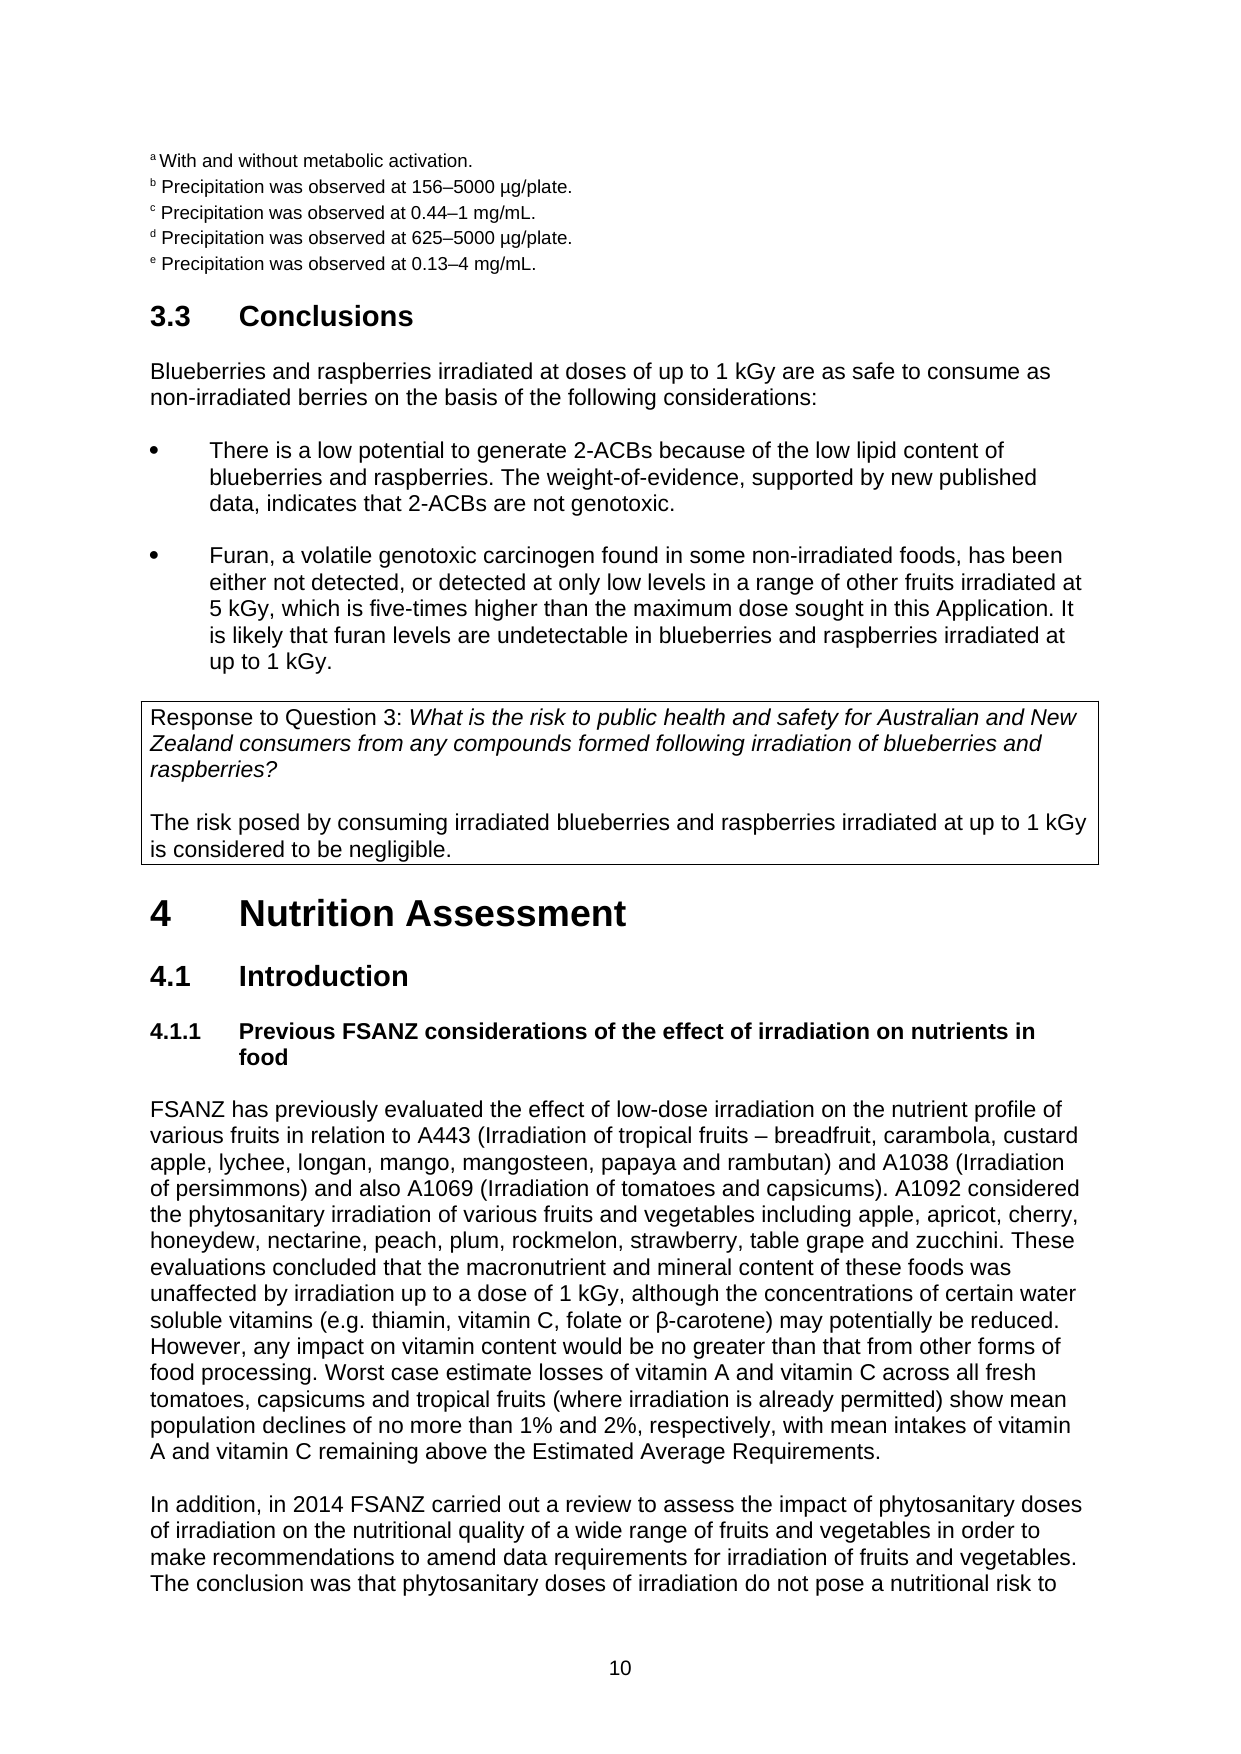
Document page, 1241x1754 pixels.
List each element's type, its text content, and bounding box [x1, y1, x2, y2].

text Furan, a volatile genotoxic carcinogen found in some non-irradiated foods, has been either not detected, or detected at only low levels in a range of other fruits irradiated at 5 kGy, which is five-times higher than the maximum dose sought in this Application. It is likely that furan levels are undetectable in blueberries and raspberries irradiated at up to 1 kGy. [150, 542, 1090, 674]
subtitle 4 Nutrition Assessment [150, 891, 1090, 934]
text e Precipitation was observed at 0.13–4 mg/mL. [150, 253, 1090, 274]
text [150, 1491, 1090, 1596]
text There is a low potential to generate 2-ACBs because of the low lipid content of blueberries and raspberries. The weight-of-evidence, supported by new published data, indicates that 2-ACBs are not genotoxic. [150, 437, 1090, 516]
text Response to Question 3: What is the risk to public health and safety for Australian and New Zealand consumers from any compounds formed following irradiation of blueberries and raspberries? [142, 702, 1098, 783]
subtitle 4.1.1 Previous FSANZ considerations of the effect of irradiation on nutrients in food [150, 1018, 1090, 1071]
text The risk posed by consuming irradiated blueberries and raspberries irradiated at up to 1 kGy is considered to be negligible. [142, 806, 1098, 864]
text b Precipitation was observed at 156–5000 µg/plate. [150, 176, 1090, 197]
text a With and without metabolic activation. [150, 150, 1090, 172]
subtitle 4.1 Introduction [150, 959, 1090, 993]
text FSANZ has previously evaluated the effect of low-dose irradiation on the nutrient profile of various fruits in relation to A443 (Irradiation of tropical fruits – breadfruit, carambola, custard apple, lychee, longan, mango, mangosteen, papaya and rambutan) and A1038 (Irradiation of persimmons) and also A1069 (Irradiation of tomatoes and capsicums). A1092 considered the phytosanitary irradiation of various fruits and vegetables including apple, apricot, cherry, honeydew, nectarine, peach, plum, rockmelon, strawberry, table grape and zucchini. These evaluations concluded that the macronutrient and mineral content of these foods was unaffected by irradiation up to a dose of 1 kGy, although the concentrations of certain water soluble vitamins (e.g. thiamin, vitamin C, folate or β-carotene) may potentially be reduced. However, any impact on vitamin content would be no greater than that from other forms of food processing. Worst case estimate losses of vitamin A and vitamin C across all fresh tomatoes, capsicums and tropical fruits (where irradiation is already permitted) show mean population declines of no more than 1% and 2%, respectively, with mean intakes of vitamin A and vitamin C remaining above the Estimated Average Requirements. [150, 1096, 1090, 1465]
text c Precipitation was observed at 0.44–1 mg/mL. [150, 201, 1090, 223]
text d Precipitation was observed at 625–5000 µg/plate. [150, 227, 1090, 249]
subtitle 3.3 Conclusions [150, 299, 1090, 333]
text Blueberries and raspberries irradiated at doses of up to 1 kGy are as safe to consume as non-irradiated berries on the basis of the following considerations: [150, 358, 1090, 411]
